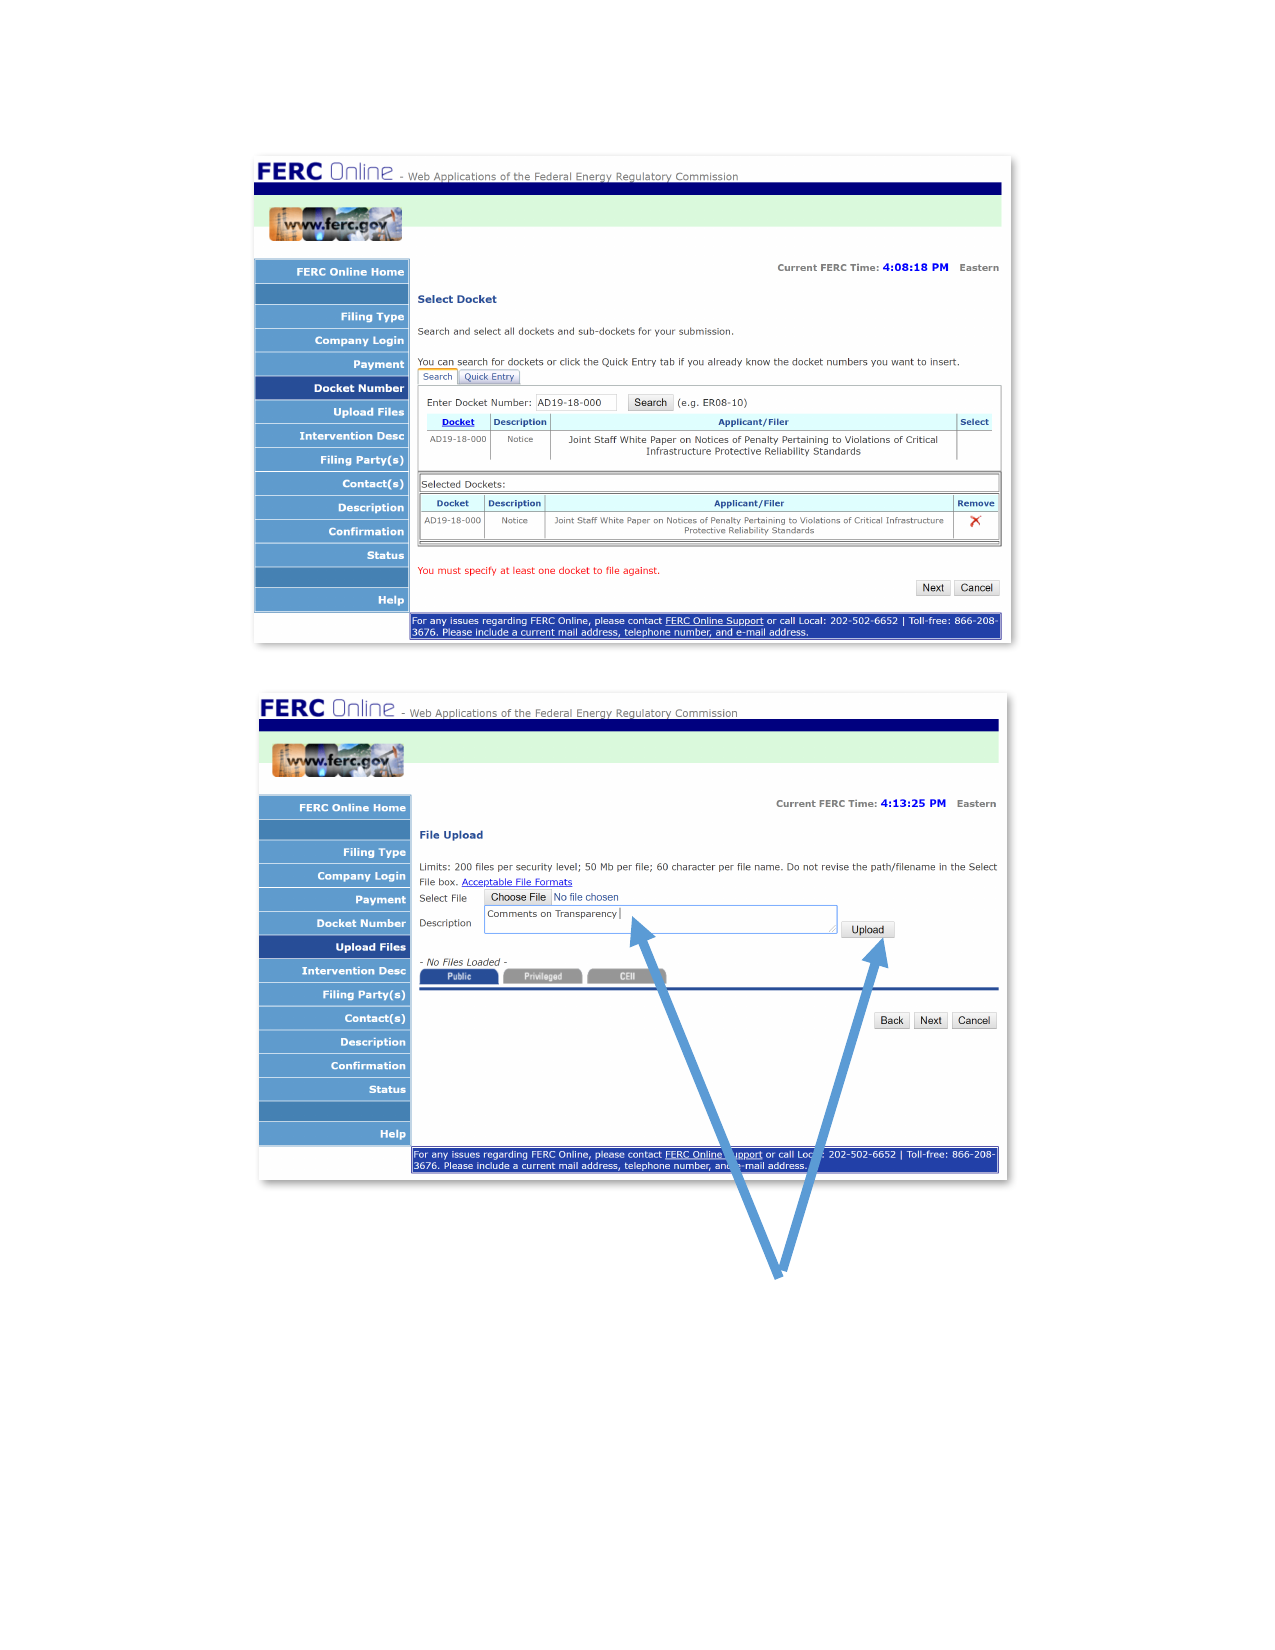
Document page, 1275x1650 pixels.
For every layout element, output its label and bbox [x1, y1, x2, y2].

picture [259, 693, 1007, 1180]
picture [254, 156, 1011, 643]
